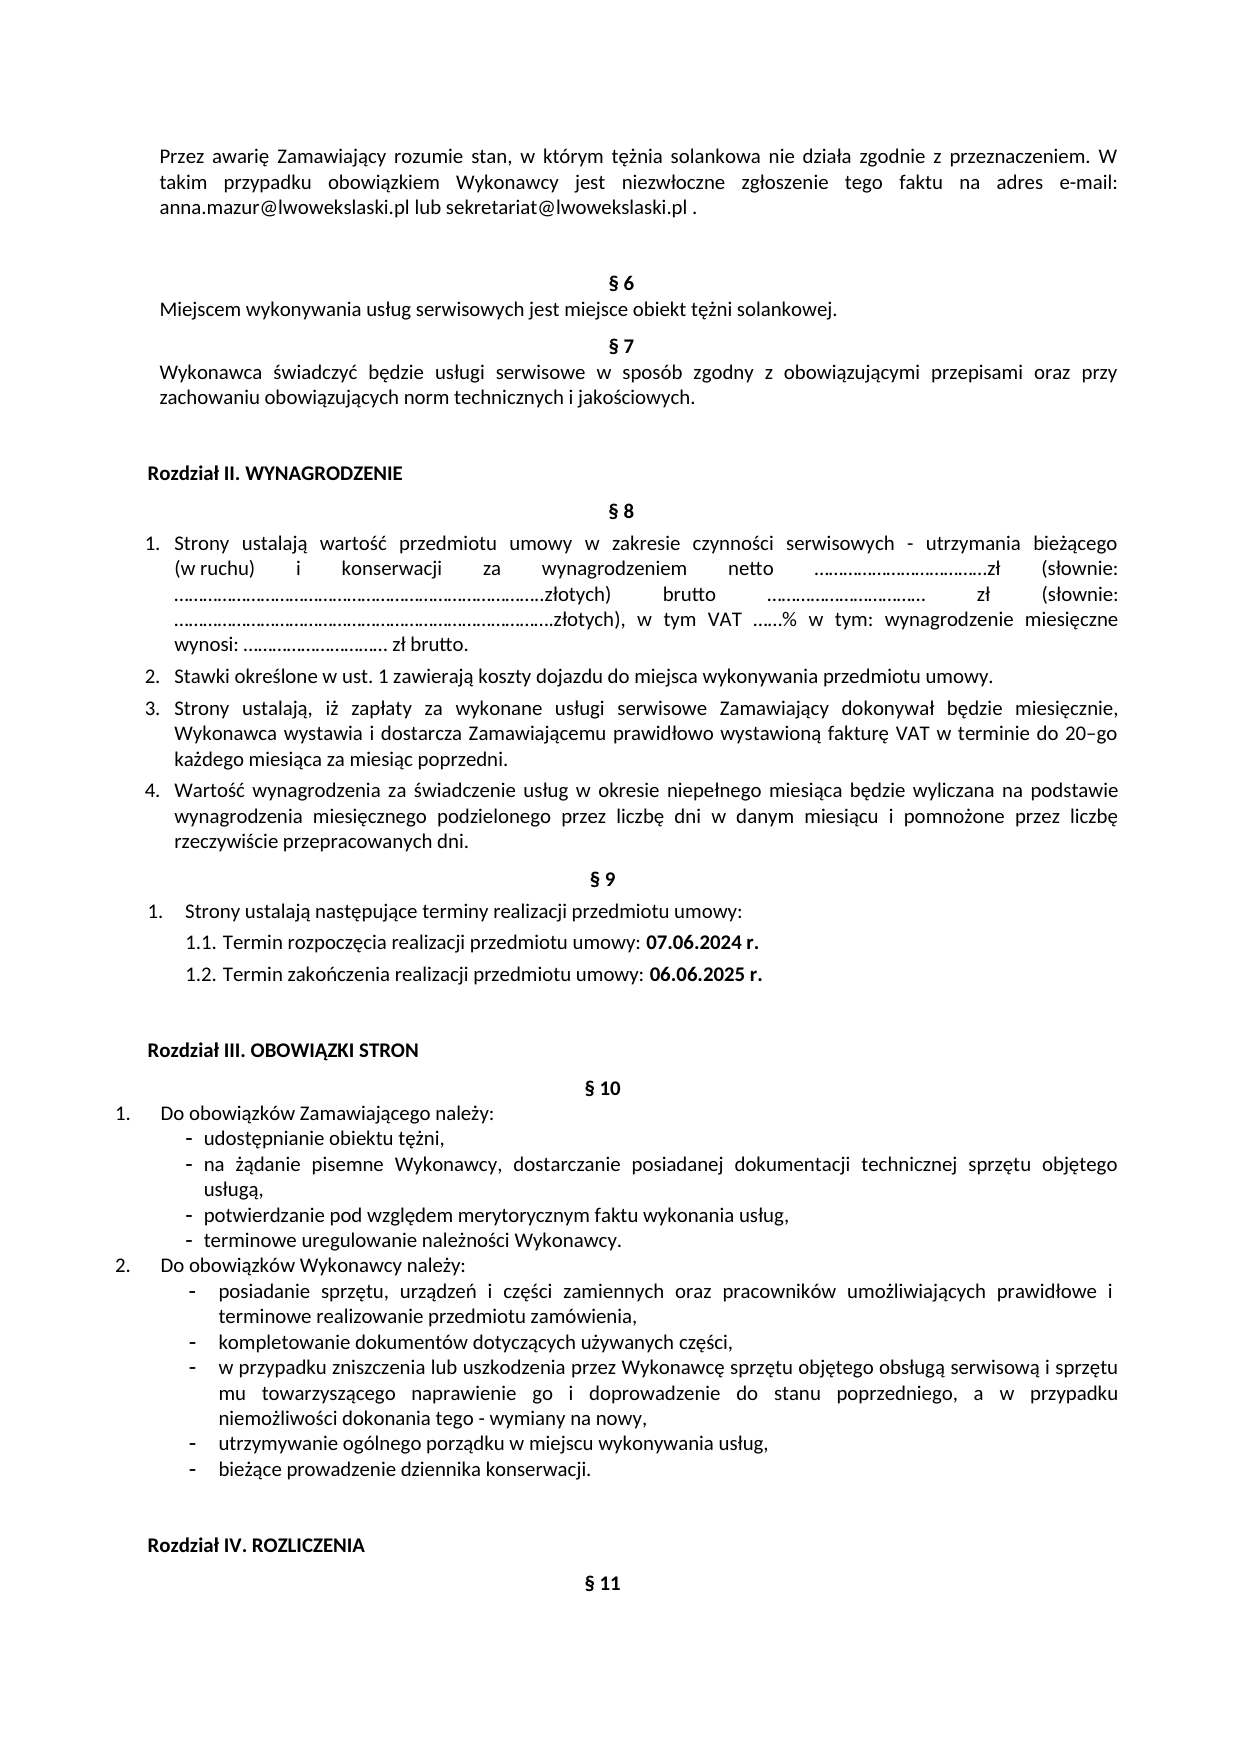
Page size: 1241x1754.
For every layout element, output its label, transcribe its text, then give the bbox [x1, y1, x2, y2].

list Strony ustalają wartość przedmiotu umowy w zakresie czynności serwisowych - utrzymania bieżącego (w ruchu) i konserwacji za wynagrodzeniem netto ………………………………zł (słownie: …………………………………………………………………..złotych) brutto …………………………… zł (słownie: …………………………………………………………………….złotych), w tym VAT ……% w tym: wynagrodzenie miesięczne wynosi: ………………………… zł brutto. [144, 530, 1119, 657]
list Termin rozpoczęcia realizacji przedmiotu umowy: 07.06.2024 r. [185, 929, 1119, 955]
list terminowe uregulowanie należności Wykonawcy. [185, 1227, 1119, 1253]
list § 7 [123, 334, 1119, 359]
list Przez awarię Zamawiający rozumie stan, w którym tężnia solankowa nie działa zgodnie z przeznaczeniem. W takim przypadku obowiązkiem Wykonawcy jest niezwłoczne zgłoszenie tego faktu na adres e-mail: anna.mazur@lwowekslaski.pl lub sekretariat@lwowekslaski.pl . [159, 144, 1119, 220]
list Strony ustalają, iż zapłaty za wykonane usługi serwisowe Zamawiający dokonywał będzie miesięcznie, Wykonawca wystawia i dostarcza Zamawiającemu prawidłowo wystawioną fakturę VAT w terminie do 20–go każdego miesiąca za miesiąc poprzedni. [144, 695, 1120, 771]
list Strony ustalają następujące terminy realizacji przedmiotu umowy: [147, 898, 1119, 923]
text Rozdział IV. ROZLICZENIA [147, 1532, 1119, 1557]
list potwierdzanie pod względem merytorycznym faktu wykonania usług, [185, 1202, 1119, 1227]
list Termin zakończenia realizacji przedmiotu umowy: 06.06.2025 r. [185, 961, 1119, 986]
list posiadanie sprzętu, urządzeń i części zamiennych oraz pracowników umożliwiających prawidłowe i terminowe realizowanie przedmiotu zamówienia, [189, 1278, 1119, 1329]
list na żądanie pisemne Wykonawcy, dostarczanie posiadanej dokumentacji technicznej sprzętu objętego usługą, [185, 1151, 1119, 1202]
text § 8 [85, 498, 1119, 524]
list Wykonawca świadczyć będzie usługi serwisowe w sposób zgodny z obowiązującymi przepisami oraz przy zachowaniu obowiązujących norm technicznych i jakościowych. [159, 359, 1119, 410]
list bieżące prowadzenie dziennika konserwacji. [189, 1456, 1119, 1481]
list kompletowanie dokumentów dotyczących używanych części, [189, 1329, 1119, 1354]
text Rozdział II. WYNAGRODZENIE [147, 460, 1119, 486]
list Stawki określone w ust. 1 zawierają koszty dojazdu do miejsca wykonywania przedmiotu umowy. [123, 663, 1120, 689]
text § 11 [85, 1570, 1119, 1595]
list Do obowiązków Zamawiającego należy: [85, 1100, 1119, 1126]
list w przypadku zniszczenia lub uszkodzenia przez Wykonawcę sprzętu objętego obsługą serwisową i sprzętu mu towarzyszącego naprawienie go i doprowadzenie do stanu poprzedniego, a w przypadku niemożliwości dokonania tego - wymiany na nowy, [189, 1354, 1119, 1431]
list udostępnianie obiektu tężni, [185, 1126, 1119, 1151]
text § 10 [85, 1075, 1119, 1100]
list utrzymywanie ogólnego porządku w miejscu wykonywania usług, [189, 1431, 1119, 1456]
text Rozdział III. OBOWIĄZKI STRON [147, 1037, 1119, 1062]
list Wartość wynagrodzenia za świadczenie usług w okresie niepełnego miesiąca będzie wyliczana na podstawie wynagrodzenia miesięcznego podzielonego przez liczbę dni w danym miesiącu i pomnożone przez liczbę rzeczywiście przepracowanych dni. [144, 777, 1120, 854]
list § 6 [123, 270, 1119, 296]
list Miejscem wykonywania usług serwisowych jest miejsce obiekt tężni solankowej. [123, 296, 1119, 321]
text § 9 [85, 866, 1119, 892]
list Do obowiązków Wykonawcy należy: [85, 1253, 1119, 1278]
